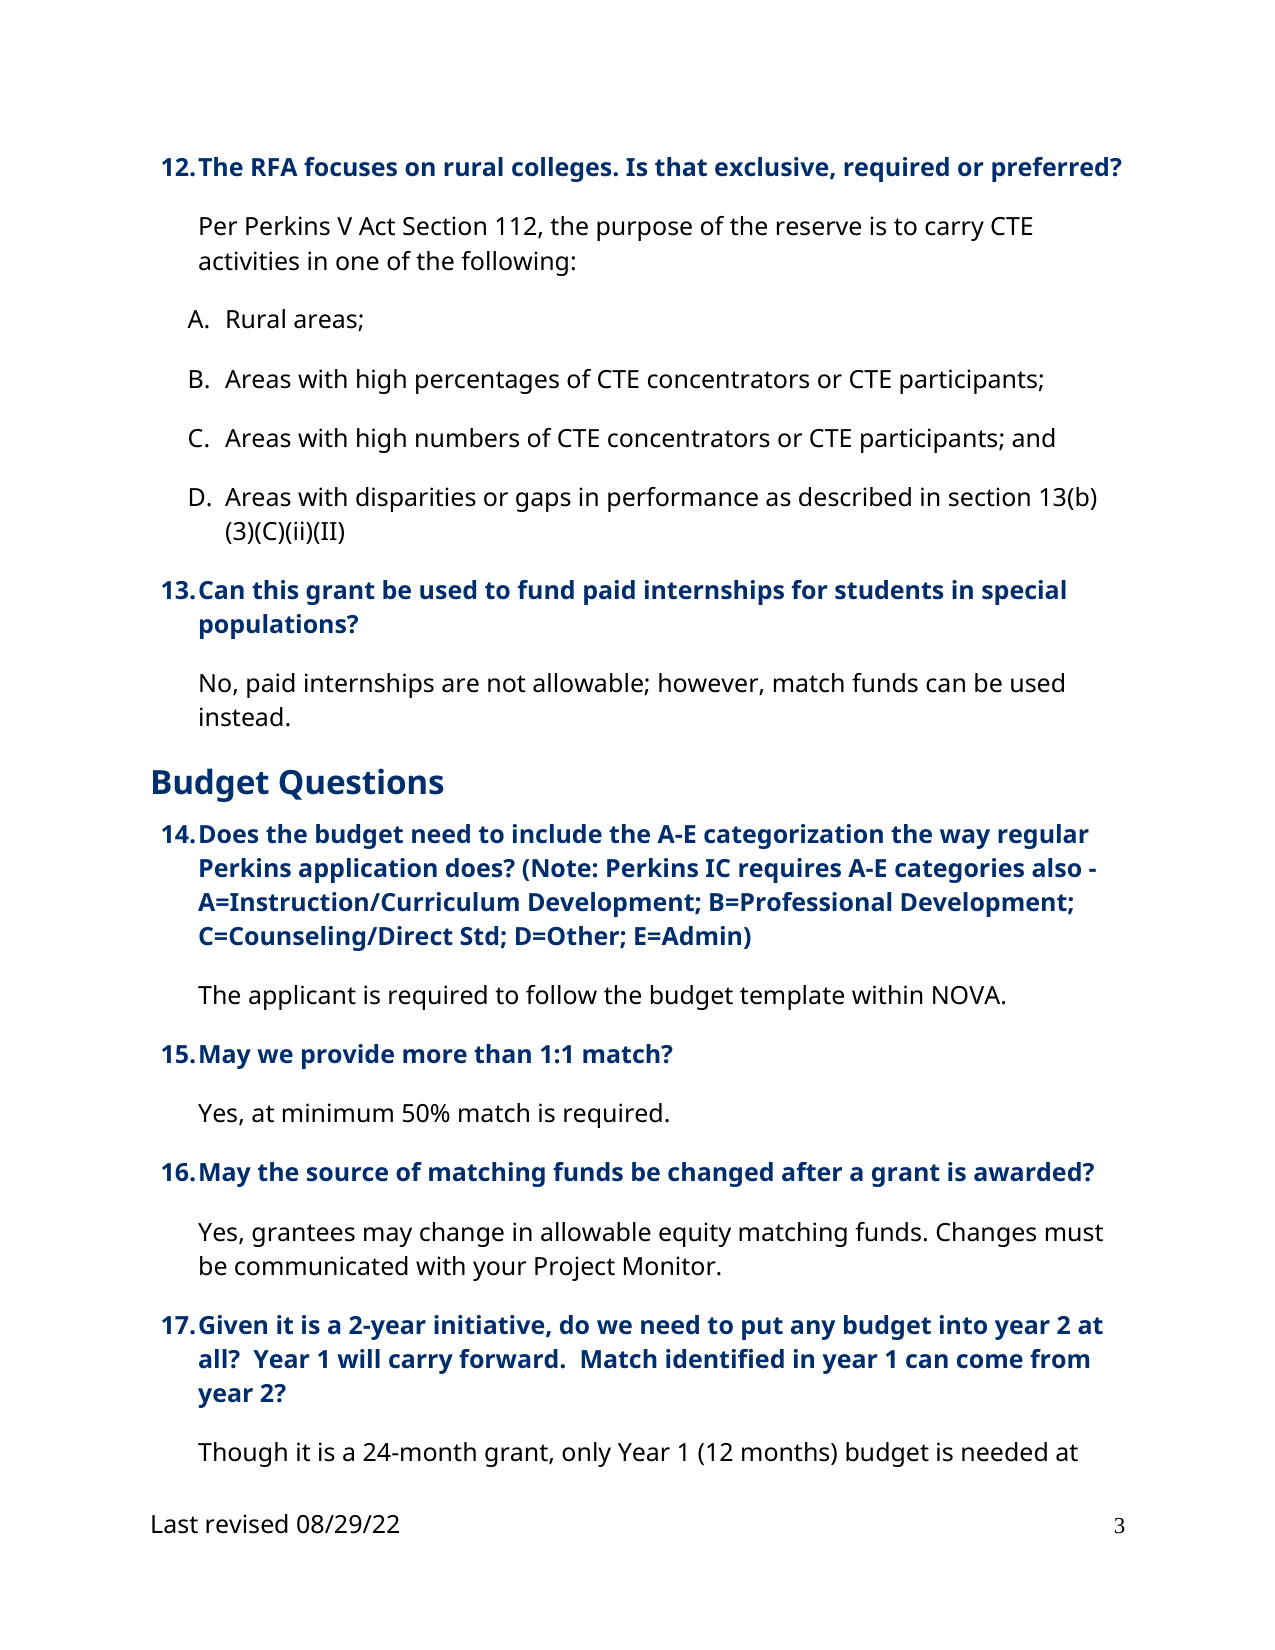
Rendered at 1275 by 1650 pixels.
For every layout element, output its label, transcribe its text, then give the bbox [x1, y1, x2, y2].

list Yes, grantees may change in allowable equity matching funds. Changes must be communicated with your Project Monitor. [198, 1214, 1125, 1282]
list Areas with high percentages of CTE concentrators or CTE participants; [187, 361, 1125, 395]
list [198, 1434, 1125, 1468]
list Areas with disparities or gaps in performance as described in section 13(b) (3)(C)(ii)(II) [187, 479, 1125, 547]
list No, paid internships are not allowable; however, match funds can be used instead. [198, 666, 1125, 734]
list May we provide more than 1:1 match? [160, 1037, 1125, 1071]
list Areas with high numbers of CTE concentrators or CTE participants; and [187, 420, 1125, 454]
list Does the budget need to include the A-E categorization the way regular Perkins application does? (Note: Perkins IC requires A-E categories also - A=Instruction/Curriculum Development; B=Professional Development; C=Counseling/Direct Std; D=Other; E=Admin) [160, 817, 1125, 953]
list May the source of matching funds be changed after a grant is awarded? [160, 1155, 1125, 1189]
list The applicant is required to follow the budget template within NOVA. [198, 978, 1125, 1012]
list Per Perkins V Act Section 112, the purpose of the reserve is to carry CTE activities in one of the following: [198, 209, 1125, 277]
list Rural areas; [187, 302, 1125, 336]
list Yes, at minimum 50% match is required. [198, 1096, 1125, 1130]
list The RFA focuses on rural colleges. Is that exclusive, required or preferred? [160, 150, 1125, 184]
list Given it is a 2-year initiative, do we need to put any budget into year 2 at all? Year 1 will carry forward. Match identified in year 1 can come from year 2? [160, 1307, 1125, 1409]
subtitle Budget Questions [150, 759, 1125, 804]
list Can this grant be used to fund paid internships for students in special populations? [160, 572, 1125, 641]
